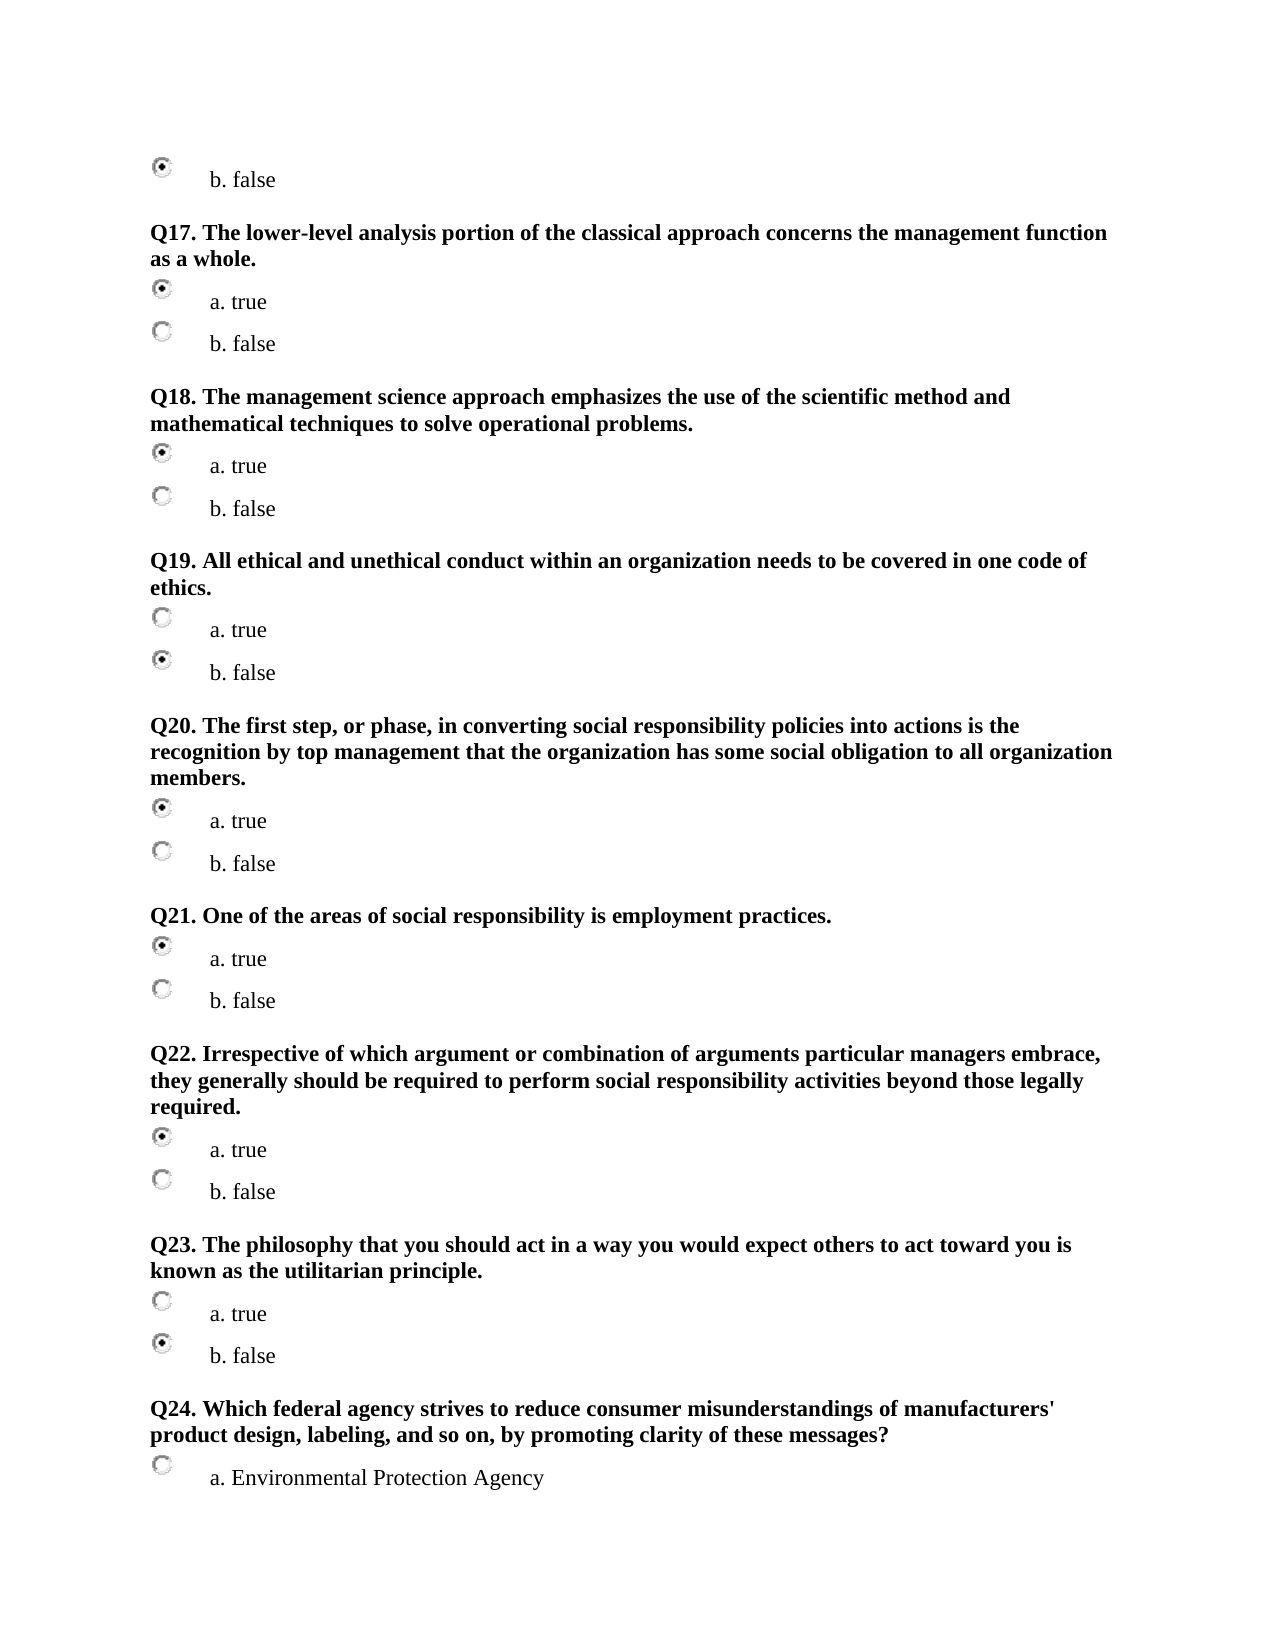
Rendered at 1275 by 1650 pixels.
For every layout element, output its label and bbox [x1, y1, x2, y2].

table_cell [150, 150, 1125, 1491]
